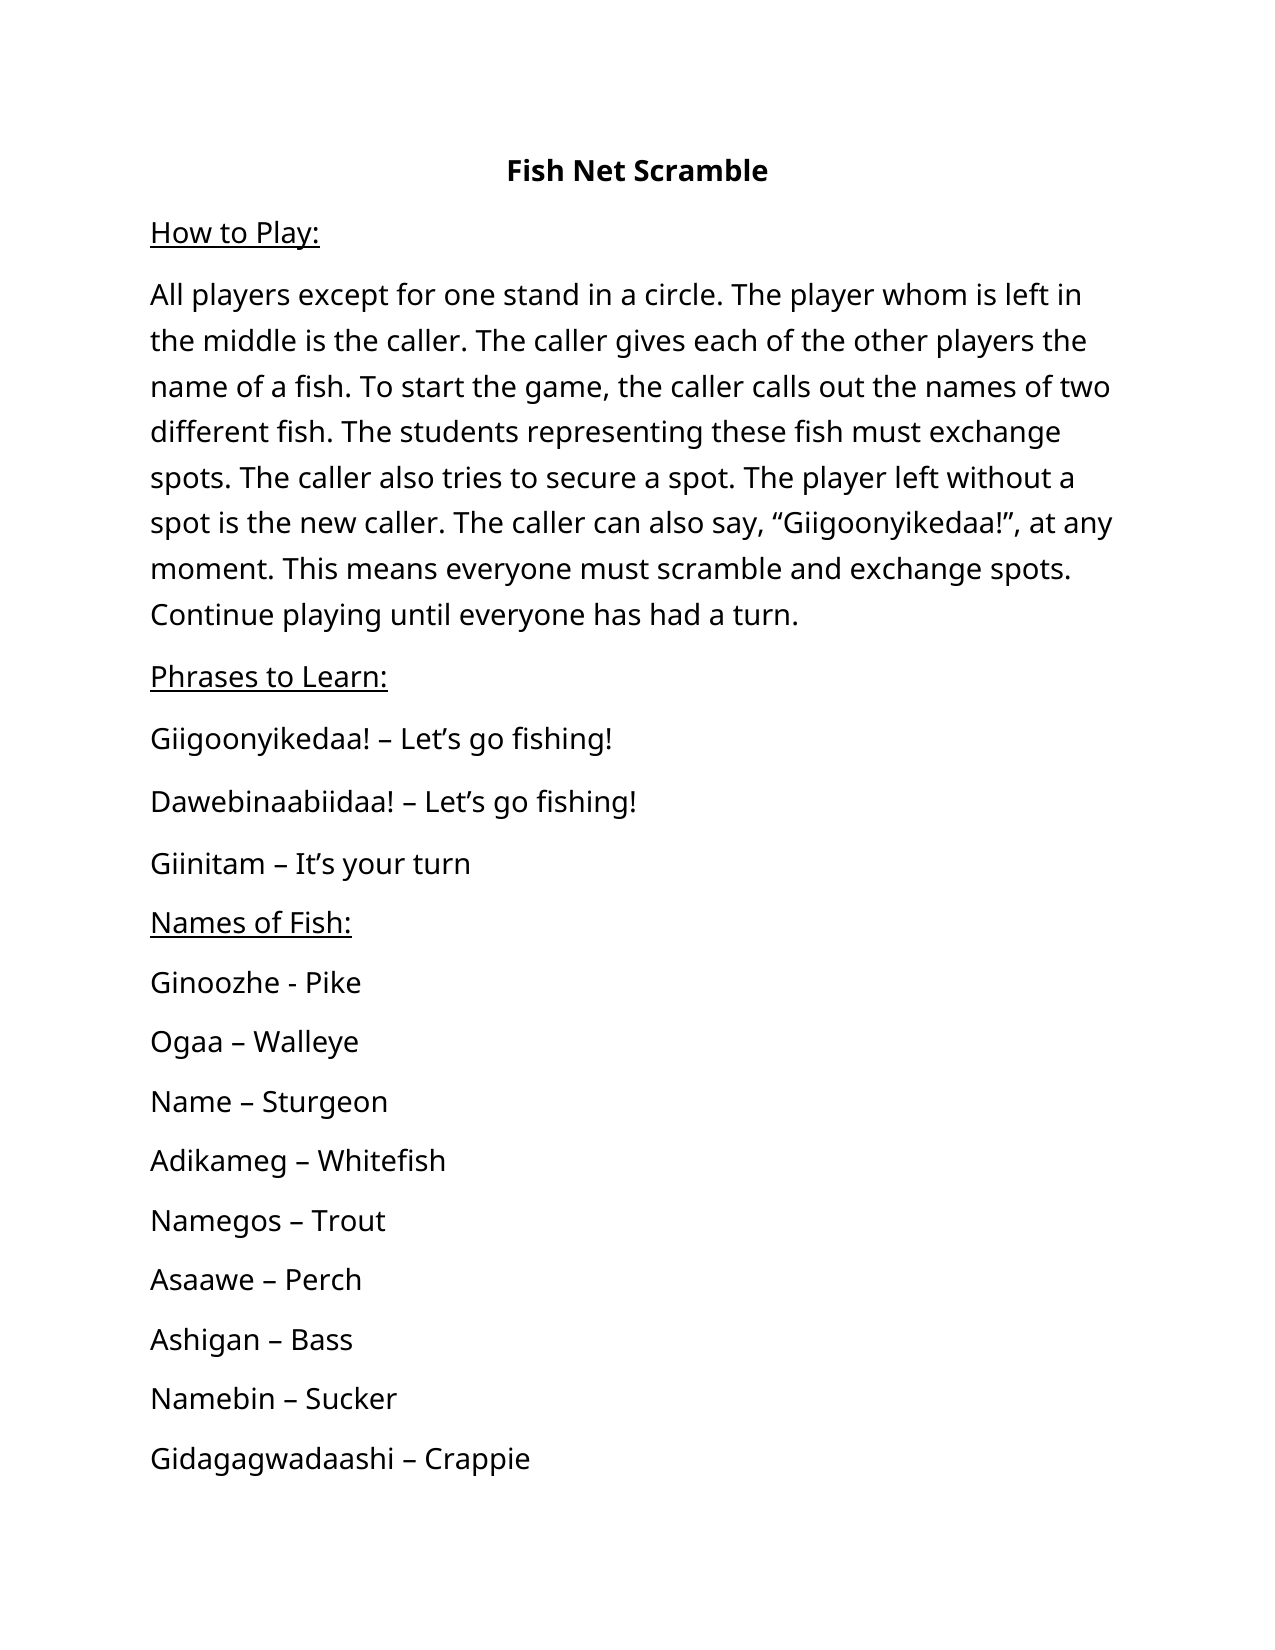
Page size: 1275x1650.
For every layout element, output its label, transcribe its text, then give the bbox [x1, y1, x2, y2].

text All players except for one stand in a circle. The player whom is left in the middle is the caller. The caller gives each of the other players the name of a fish. To start the game, the caller calls out the names of two different fish. The students representing these fish must exchange spots. The caller also tries to secure a spot. The player left without a spot is the new caller. The caller can also say, “Giigoonyikedaa!”, at any moment. This means everyone must scramble and exchange spots. Continue playing until everyone has had a turn. [150, 274, 1125, 634]
text Gidagagwadaashi – Crappie [150, 1438, 1125, 1478]
text Ginoozhe - Pike [150, 962, 1125, 1002]
text Adikameg – Whitefish [150, 1141, 1125, 1180]
text Namebin – Sucker [150, 1378, 1125, 1418]
text Name – Sturgeon [150, 1081, 1125, 1121]
text How to Play: [150, 212, 1125, 252]
text Namegos – Trout [150, 1200, 1125, 1240]
text Giinitam – It’s your turn [150, 843, 1125, 883]
text Names of Fish: [150, 903, 1125, 942]
text Fish Net Scramble [150, 150, 1125, 190]
text Ogaa – Walleye [150, 1022, 1125, 1061]
text Asaawe – Perch [150, 1259, 1125, 1299]
text Phrases to Learn: [150, 656, 1125, 696]
text Giigoonyikedaa! – Let’s go fishing! [150, 718, 1125, 758]
text Ashigan – Bass [150, 1319, 1125, 1359]
text Dawebinaabiidaa! – Let’s go fishing! [150, 781, 1125, 821]
